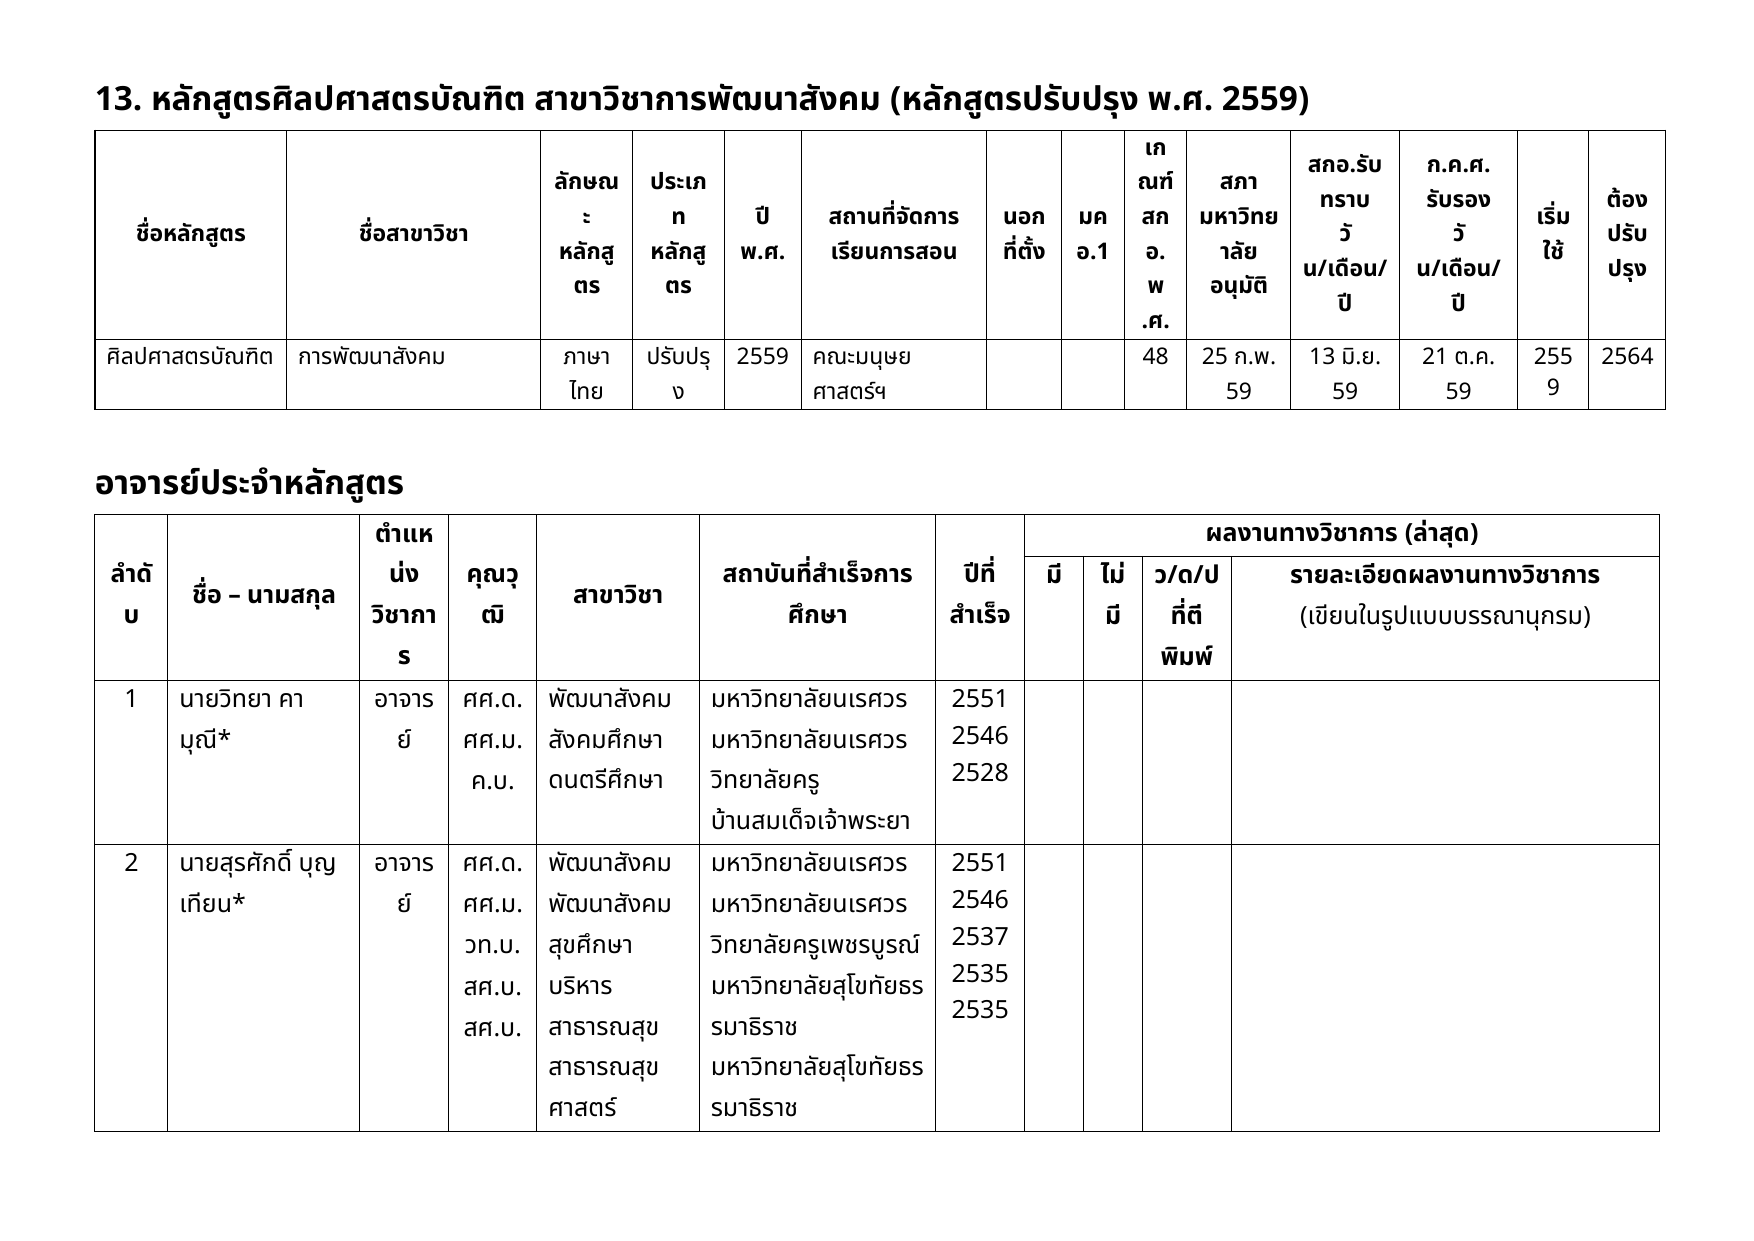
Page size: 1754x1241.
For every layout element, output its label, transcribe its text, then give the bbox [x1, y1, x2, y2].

table_cell [987, 340, 1061, 409]
table_header ผลงานทางวิชาการ (ล่าสุด) [1025, 515, 1659, 556]
table_cell อาจารย์ [360, 681, 448, 844]
table_cell ไม่มี [1084, 557, 1142, 679]
text อาจารย์ประจำหลักสูตร [94, 459, 1679, 510]
table_cell ภาษาไทย [541, 340, 632, 409]
table_cell 1 [95, 681, 167, 844]
table_header ชื่อสาขาวิชา [287, 131, 540, 339]
table_header ลำดับ [95, 515, 167, 679]
table_cell คณะมนุษยศาสตร์ฯ [802, 340, 986, 409]
table_cell [1232, 845, 1659, 1131]
table_cell มหาวิทยาลัยนเรศวร มหาวิทยาลัยนเรศวร วิทยาลัยครูบ้านสมเด็จเจ้าพระยา [700, 681, 935, 844]
table_cell ว/ด/ป ที่ตีพิมพ์ [1143, 557, 1231, 679]
table_header คุณวุฒิ [449, 515, 536, 679]
table_cell นายสุรศักดิ์ บุญเทียน* [168, 845, 359, 1131]
table_header เกณฑ์สกอ. พ.ศ. [1125, 131, 1186, 339]
table_cell 48 [1125, 340, 1186, 409]
table_cell พัฒนาสังคม พัฒนาสังคม สุขศึกษา บริหารสาธารณสุข สาธารณสุขศาสตร์ [537, 845, 699, 1131]
table_header สกอ.รับทราบ วัน/เดือน/ปี [1291, 131, 1399, 339]
table_cell 2 [95, 845, 167, 1131]
table_header ชื่อหลักสูตร [96, 131, 286, 339]
table_cell มี [1025, 557, 1083, 679]
table_cell 2559 [1518, 340, 1588, 409]
table_header ต้องปรับปรุง [1589, 131, 1665, 339]
table_cell [1084, 681, 1142, 844]
table_cell พัฒนาสังคม สังคมศึกษา ดนตรีศึกษา [537, 681, 699, 844]
table_cell นายวิทยา คามุณี* [168, 681, 359, 844]
table_cell ศศ.ด. ศศ.ม. วท.บ. สศ.บ. สศ.บ. [449, 845, 536, 1131]
table_cell 25 ก.พ. 59 [1187, 340, 1290, 409]
table_cell 21 ต.ค. 59 [1400, 340, 1517, 409]
table_cell [1084, 845, 1142, 1131]
table_cell 2551 2546 2537 2535 2535 [936, 845, 1024, 1131]
table_header สถานที่จัดการเรียนการสอน [802, 131, 986, 339]
table_header สาขาวิชา [537, 515, 699, 679]
table_cell [1025, 681, 1083, 844]
table_cell อาจารย์ [360, 845, 448, 1131]
table_cell 13 มิ.ย. 59 [1291, 340, 1399, 409]
table_header นอกที่ตั้ง [987, 131, 1061, 339]
table_cell ศศ.ด. ศศ.ม. ค.บ. [449, 681, 536, 844]
table_cell [1143, 845, 1231, 1131]
table_header เริ่มใช้ [1518, 131, 1588, 339]
table_cell 2559 [725, 340, 801, 409]
table_header ลักษณะหลักสูตร [541, 131, 632, 339]
table_header ชื่อ – นามสกุล [168, 515, 359, 679]
table_cell 2564 [1589, 340, 1665, 409]
table_cell ปรับปรุง [633, 340, 724, 409]
table_cell [1025, 845, 1083, 1131]
table_cell [1062, 340, 1124, 409]
table_header ก.ค.ศ. รับรอง วัน/เดือน/ปี [1400, 131, 1517, 339]
table_header ประเภทหลักสูตร [633, 131, 724, 339]
table_cell [1232, 681, 1659, 844]
table_cell การพัฒนาสังคม [287, 340, 540, 409]
table_header สภามหาวิทยาลัยอนุมัติ [1187, 131, 1290, 339]
table_header มคอ.1 [1062, 131, 1124, 339]
table_header ปี พ.ศ. [725, 131, 801, 339]
table_header ตำแหน่งวิชาการ [360, 515, 448, 679]
table_cell รายละเอียดผลงานทางวิชาการ (เขียนในรูปแบบบรรณานุกรม) [1232, 557, 1659, 679]
table_cell 2551 2546 2528 [936, 681, 1024, 844]
text 13. หลักสูตรศิลปศาสตรบัณฑิต สาขาวิชาการพัฒนาสังคม (หลักสูตรปรับปรุง พ.ศ. 2559) [94, 75, 1679, 126]
table_cell มหาวิทยาลัยนเรศวร มหาวิทยาลัยนเรศวร วิทยาลัยครูเพชรบูรณ์ มหาวิทยาลัยสุโขทัยธรรมาธิราช มหาวิทยาลัยสุโขทัยธรรมาธิราช [700, 845, 935, 1131]
table_header สถาบันที่สำเร็จการศึกษา [700, 515, 935, 679]
table_cell [1143, 681, 1231, 844]
table_cell ศิลปศาสตรบัณฑิต [96, 340, 286, 409]
table_header ปีที่สำเร็จ [936, 515, 1024, 679]
